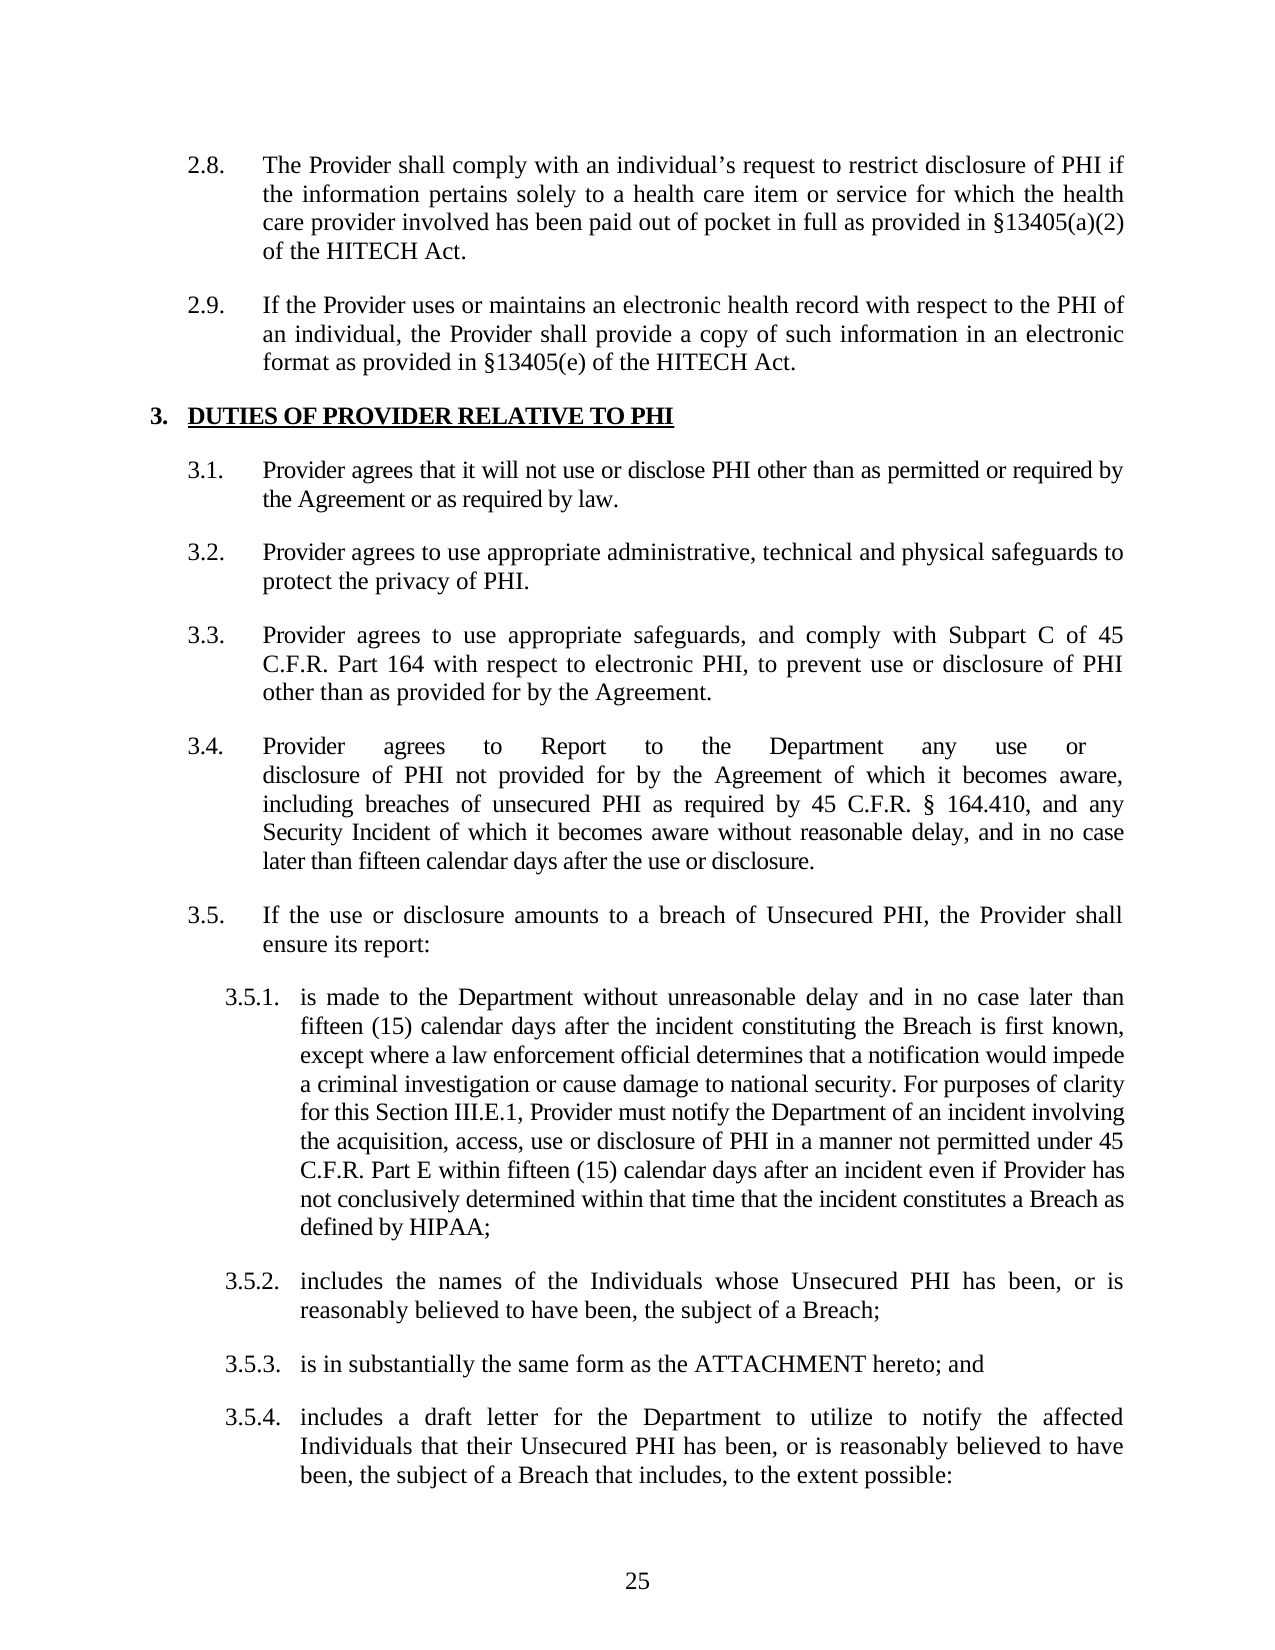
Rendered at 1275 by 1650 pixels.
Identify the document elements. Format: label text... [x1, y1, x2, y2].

list The Provider shall comply with an individual’s request to restrict disclosure of PHI if the information pertains solely to a health care item or service for which the health care provider involved has been paid out of pocket in full as provided in §13405(a)(2) of the HITECH Act. [187, 150, 1125, 265]
list Provider agrees to Report to the Department any use or disclosure of PHI not provided for by the Agreement of which it becomes aware, including breaches of unsecured PHI as required by 45 C.F.R. § 164.410, and any Security Incident of which it becomes aware without reasonable delay, and in no case later than fifteen calendar days after the use or disclosure. [187, 731, 1125, 875]
list Provider agrees to use appropriate safeguards, and comply with Subpart C of 45 C.F.R. Part 164 with respect to electronic PHI, to prevent use or disclosure of PHI other than as provided for by the Agreement. [187, 620, 1125, 706]
list Provider agrees that it will not use or disclose PHI other than as permitted or required by the Agreement or as required by law. [187, 455, 1125, 512]
list If the use or disclosure amounts to a breach of Unsecured PHI, the Provider shall ensure its report: [187, 900, 1125, 957]
list is in substantially the same form as the ATTACHMENT hereto; and [225, 1349, 1125, 1377]
list Provider agrees to use appropriate administrative, technical and physical safeguards to protect the privacy of PHI. [187, 537, 1125, 595]
list If the Provider uses or maintains an electronic health record with respect to the PHI of an individual, the Provider shall provide a copy of such information in an electronic format as provided in §13405(e) of the HITECH Act. [187, 290, 1125, 376]
list is made to the Department without unreasonable delay and in no case later than fifteen (15) calendar days after the incident constituting the Breach is first known, except where a law enforcement official determines that a notification would impede a criminal investigation or cause damage to national security. For purposes of clarity for this Section III.E.1, Provider must notify the Department of an incident involving the acquisition, access, use or disclosure of PHI in a manner not permitted under 45 C.F.R. Part E within fifteen (15) calendar days after an incident even if Provider has not conclusively determined within that time that the incident constitutes a Breach as defined by HIPAA; [225, 982, 1125, 1241]
list includes a draft letter for the Department to utilize to notify the affected Individuals that their Unsecured PHI has been, or is reasonably believed to have been, the subject of a Breach that includes, to the extent possible: [225, 1402, 1125, 1489]
list DUTIES OF PROVIDER RELATIVE TO PHI [150, 401, 1125, 430]
list includes the names of the Individuals whose Unsecured PHI has been, or is reasonably believed to have been, the subject of a Breach; [225, 1266, 1125, 1324]
